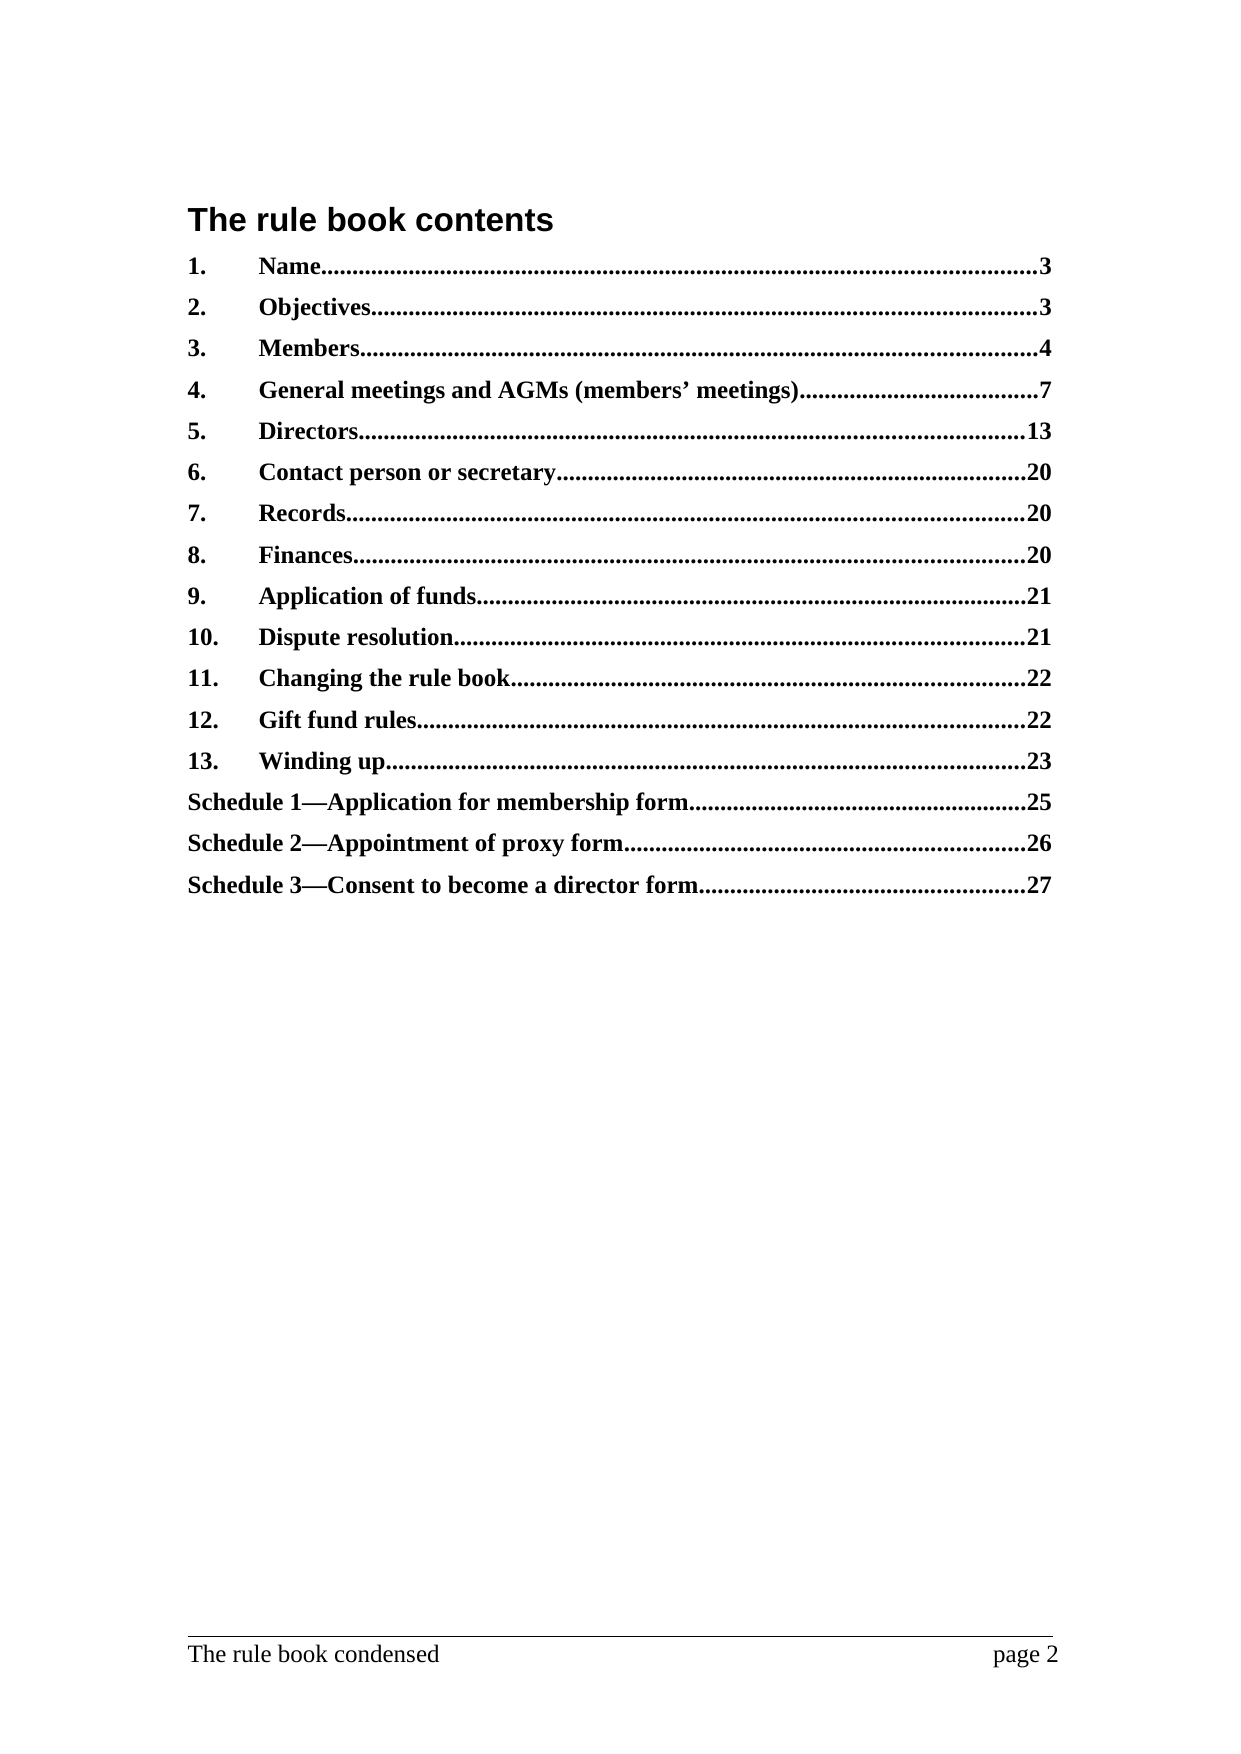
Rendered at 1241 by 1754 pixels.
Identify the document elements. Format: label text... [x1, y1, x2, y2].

text Schedule 3—Consent to become a director form 27 [187, 870, 1053, 898]
text 2. Objectives 3 [187, 292, 1053, 321]
text Schedule 2—Appointment of proxy form 26 [187, 828, 1053, 857]
text 12. Gift fund rules 22 [187, 705, 1053, 733]
text 5. Directors 13 [187, 416, 1053, 445]
text Schedule 1—Application for membership form 25 [187, 787, 1053, 816]
text 3. Members 4 [187, 333, 1053, 362]
text 11. Changing the rule book 22 [187, 663, 1053, 692]
text 10. Dispute resolution 21 [187, 622, 1053, 651]
text 9. Application of funds 21 [187, 581, 1053, 610]
text 6. Contact person or secretary 20 [187, 457, 1053, 486]
subtitle The rule book contents [187, 200, 1053, 238]
text 4. General meetings and AGMs (members’ meetings) 7 [187, 375, 1053, 403]
text 7. Records 20 [187, 498, 1053, 527]
text 13. Winding up 23 [187, 746, 1053, 775]
text 8. Finances 20 [187, 540, 1053, 568]
text 1. Name 3 [187, 251, 1053, 280]
